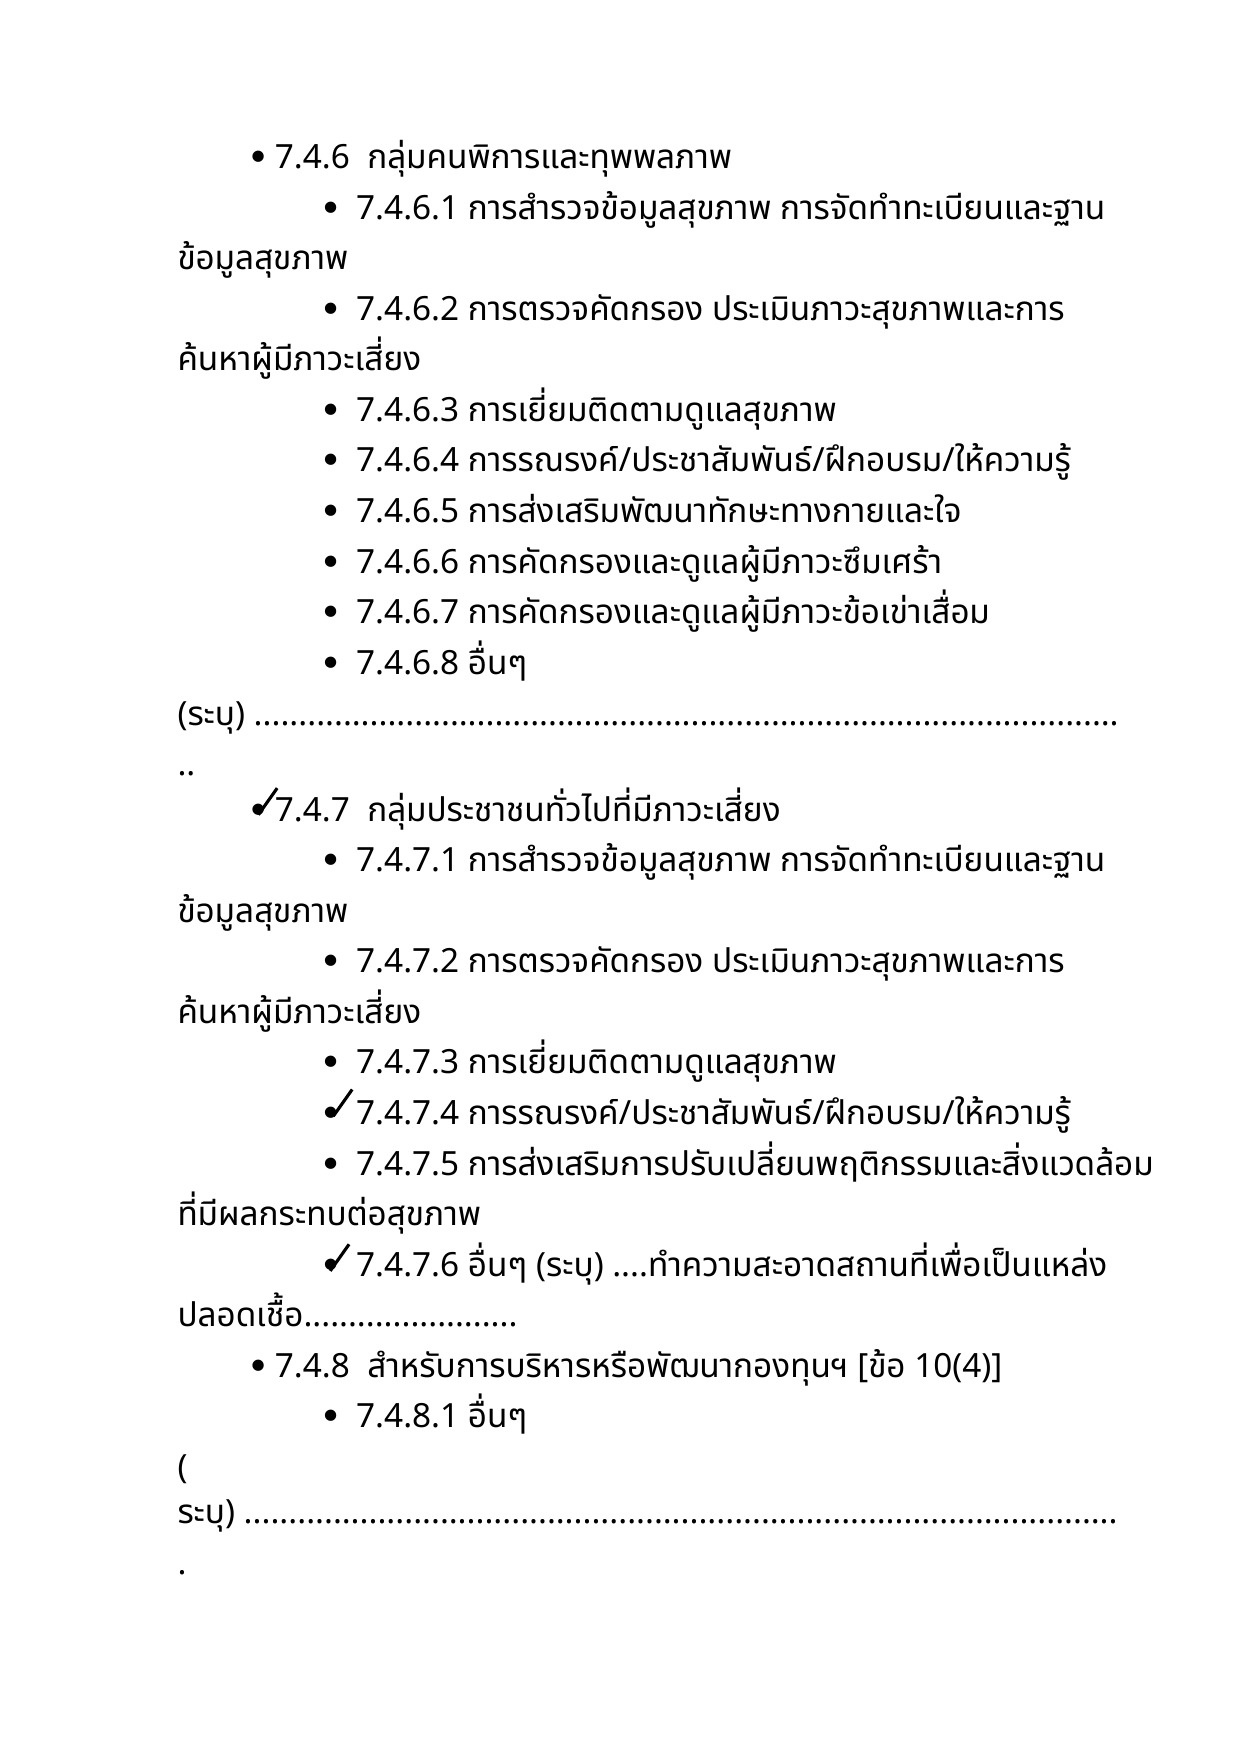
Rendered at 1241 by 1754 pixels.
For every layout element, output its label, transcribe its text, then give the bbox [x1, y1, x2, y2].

text 7.4.7 กลุ่มประชาชนทั่วไปที่มีภาวะเสี่ยง [177, 785, 1122, 836]
text 7.4.8 สำหรับการบริหารหรือพัฒนากองทุนฯ [ข้อ 10(4)] [177, 1342, 1122, 1392]
text 7.4.7.6 อื่นๆ (ระบุ) ....ทำความสะอาดสถานที่เพื่อเป็นแหล่งปลอดเชื้อ........................ [177, 1240, 1122, 1342]
text 7.4.6.3 การเยี่ยมติดตามดูแลสุขภาพ [177, 386, 1122, 436]
text 7.4.6.1 การสำรวจข้อมูลสุขภาพ การจัดทำทะเบียนและฐานข้อมูลสุขภาพ [177, 183, 1122, 284]
text 7.4.7.4 การรณรงค์/ประชาสัมพันธ์/ฝึกอบรม/ให้ความรู้ [177, 1089, 1122, 1139]
text 7.4.6.5 การส่งเสริมพัฒนาทักษะทางกายและใจ [177, 487, 1122, 537]
text 7.4.6.6 การคัดกรองและดูแลผู้มีภาวะซึมเศร้า [177, 537, 1122, 588]
text 7.4.7.5 การส่งเสริมการปรับเปลี่ยนพฤติกรรมและสิ่งแวดล้อมที่มีผลกระทบต่อสุขภาพ [177, 1139, 1167, 1240]
text 7.4.7.2 การตรวจคัดกรอง ประเมินภาวะสุขภาพและการค้นหาผู้มีภาวะเสี่ยง [177, 937, 1122, 1038]
text 7.4.7.1 การสำรวจข้อมูลสุขภาพ การจัดทำทะเบียนและฐานข้อมูลสุขภาพ [177, 836, 1122, 937]
text 7.4.6.7 การคัดกรองและดูแลผู้มีภาวะข้อเข่าเสื่อม [177, 588, 1122, 639]
text 7.4.6.8 อื่นๆ (ระบุ) ................................................................................................... [177, 639, 1122, 785]
text 7.4.6 กลุ่มคนพิการและทุพพลภาพ [177, 133, 1122, 183]
text 7.4.6.2 การตรวจคัดกรอง ประเมินภาวะสุขภาพและการค้นหาผู้มีภาวะเสี่ยง [177, 284, 1122, 386]
text 7.4.7.3 การเยี่ยมติดตามดูแลสุขภาพ [177, 1038, 1122, 1089]
text 7.4.8.1 อื่นๆ (ระบุ) ................................................................................................... [177, 1392, 1122, 1584]
text 7.4.6.4 การรณรงค์/ประชาสัมพันธ์/ฝึกอบรม/ให้ความรู้ [177, 436, 1122, 487]
